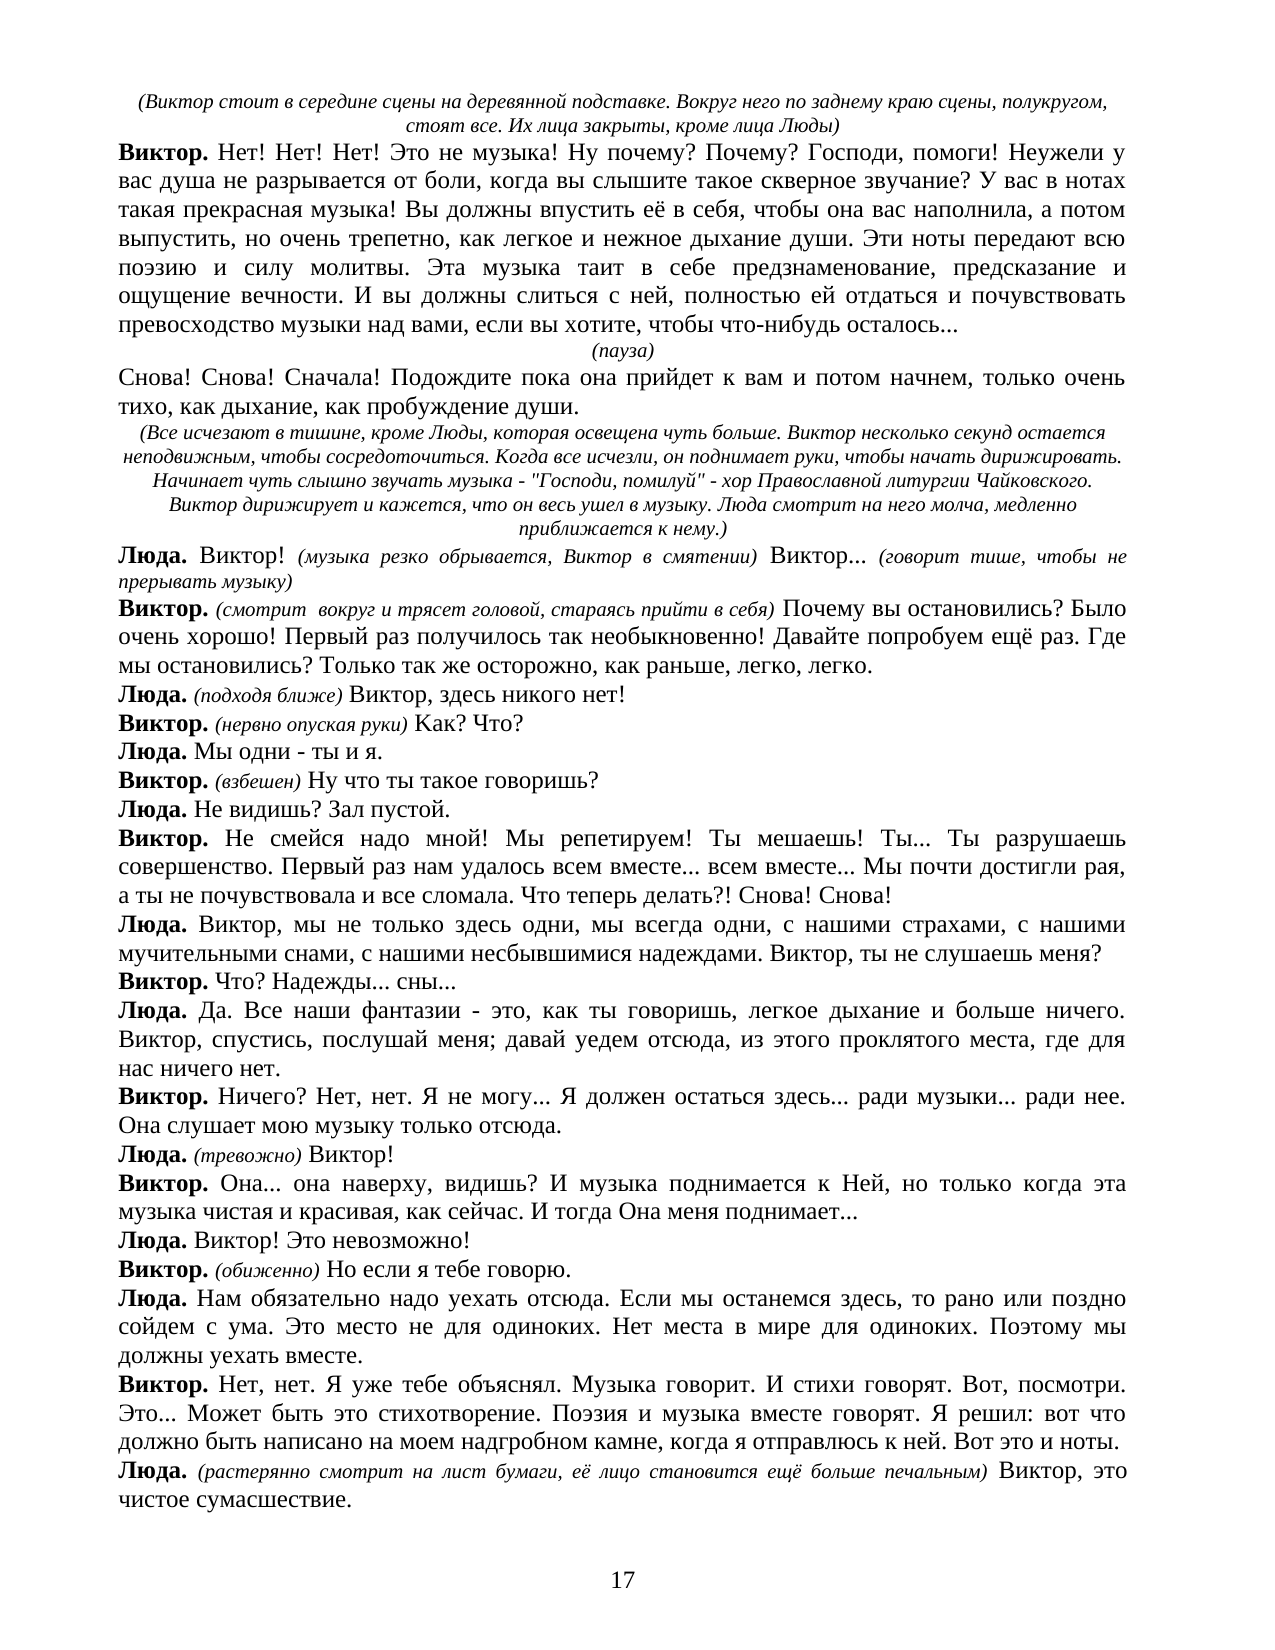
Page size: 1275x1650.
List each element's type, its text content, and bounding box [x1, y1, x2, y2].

text Виктор. (смотрит вокруг и трясет головой, стараясь прийти в себя) Почему вы остановились? Было очень хорошо! Первый раз получилось так необыкновенно! Давайте попробуем ещё раз. Где мы остановились? Только так же осторожно, как раньше, легко, легко. [118, 593, 1127, 679]
text Люда. Мы одни - ты и я. [118, 736, 1127, 765]
text Люда. Виктор! Это невозможно! [118, 1225, 1127, 1254]
text Виктор. Ничего? Нет, нет. Я не могу... Я должен остаться здесь... ради музыки... ради нее. Она слушает мою музыку только отсюда. [118, 1081, 1127, 1139]
text Снова! Снова! Сначала! Подождите пока она прийдет к вам и потом начнем, только очень тихо, как дыхание, как пробуждение души. [118, 362, 1127, 419]
text Люда. Виктор, мы не только здесь одни, мы всегда одни, с нашими страхами, с нашими мучительными снами, с нашими несбывшимися надеждами. Виктор, ты не слушаешь меня? [118, 909, 1127, 966]
text (пауза) [118, 338, 1127, 362]
text Люда. (тревожно) Виктор! [118, 1139, 1127, 1168]
text Виктор. Она... она наверху, видишь? И музыка поднимается к Ней, но только когда эта музыка чистая и красивая, как сейчас. И тогда Она меня поднимает... [118, 1168, 1127, 1225]
text Люда. Нам обязательно надо уехать отсюда. Если мы останемся здесь, то рано или поздно сойдем с ума. Это место не для одиноких. Нет места в мире для одиноких. Поэтому мы должны уехать вместе. [118, 1283, 1127, 1369]
text Люда. (растерянно смотрит на лист бумаги, её лицо становится ещё больше печальным) Виктор, это чистое сумасшествие. [118, 1455, 1127, 1513]
text Виктор. Что? Надежды... сны... [118, 966, 1127, 995]
text Виктор. (взбешен) Ну что ты такое говоришь? [118, 765, 1127, 794]
text Виктор. (обиженно) Но если я тебе говорю. [118, 1254, 1127, 1283]
text (Все исчезают в тишине, кроме Люды, которая освещена чуть больше. Виктор несколько секунд остается неподвижным, чтобы сосредоточиться. Когда все исчезли, он поднимает руки, чтобы начать дирижировать. Начинает чуть слышно звучать музыка - "Господи, помилуй" - хор Православной литургии Чайковского. Виктор дирижирует и кажется, что он весь ушел в музыку. Люда смотрит на него молча, медленно приближается к нему.) [118, 419, 1127, 540]
text Люда. Не видишь? Зал пустой. [118, 794, 1127, 823]
text Люда. Да. Все наши фантазии - это, как ты говоришь, легкое дыхание и больше ничего. Виктор, спустись, послушай меня; давай уедем отсюда, из этого проклятого места, где для нас ничего нет. [118, 995, 1127, 1081]
text Виктор. (нервно опуская руки) Kaк? Что? [118, 708, 1127, 736]
text Люда. (подходя ближе) Виктор, здесь никого нет! [118, 679, 1127, 708]
text (Виктор стоит в середине сцены на деревянной подставке. Вокруг него по заднему краю сцены, полукругом, стоят все. Их лица закрыты, кроме лица Люды) [118, 89, 1127, 137]
text Виктор. Не смейся надо мной! Мы репетируем! Ты мешаешь! Ты... Ты разрушаешь совершенство. Первый раз нам удалось всем вместе... всем вместе... Мы почти достигли рая, а ты не почувствовала и все сломала. Что теперь делать?! Снова! Снова! [118, 823, 1127, 909]
text Люда. Виктор! (музыка резко обрывается, Виктор в смятении) Виктор... (говорит тише, чтобы не прерывать музыку) [118, 540, 1127, 593]
text Виктор. Нет, нет. Я уже тебе объяснял. Музыка говорит. И стихи говорят. Вот, посмотри. Это... Может быть это стихотворение. Поэзия и музыка вместе говорят. Я решил: вот что должно быть написано на моем надгробном камне, когда я отправлюсь к ней. Вот это и ноты. [118, 1369, 1127, 1455]
text Виктор. Нет! Нет! Нет! Это не музыка! Ну почему? Почему? Господи, помоги! Неужели у вас душа не разрывается от боли, когда вы слышите такое скверное звучание? У вас в нотах такая прекрасная музыка! Вы должны впустить её в себя, чтобы она вас наполнила, а потом выпустить, но очень трепетно, как легкое и нежное дыхание души. Эти ноты передают всю поэзию и силу молитвы. Эта музыка таит в себе предзнаменование, предсказание и ощущение вечности. И вы должны слиться с ней, полностью ей отдаться и почувствовать превосходство музыки над вами, если вы хотите, чтобы что-нибудь осталось... [118, 137, 1127, 338]
